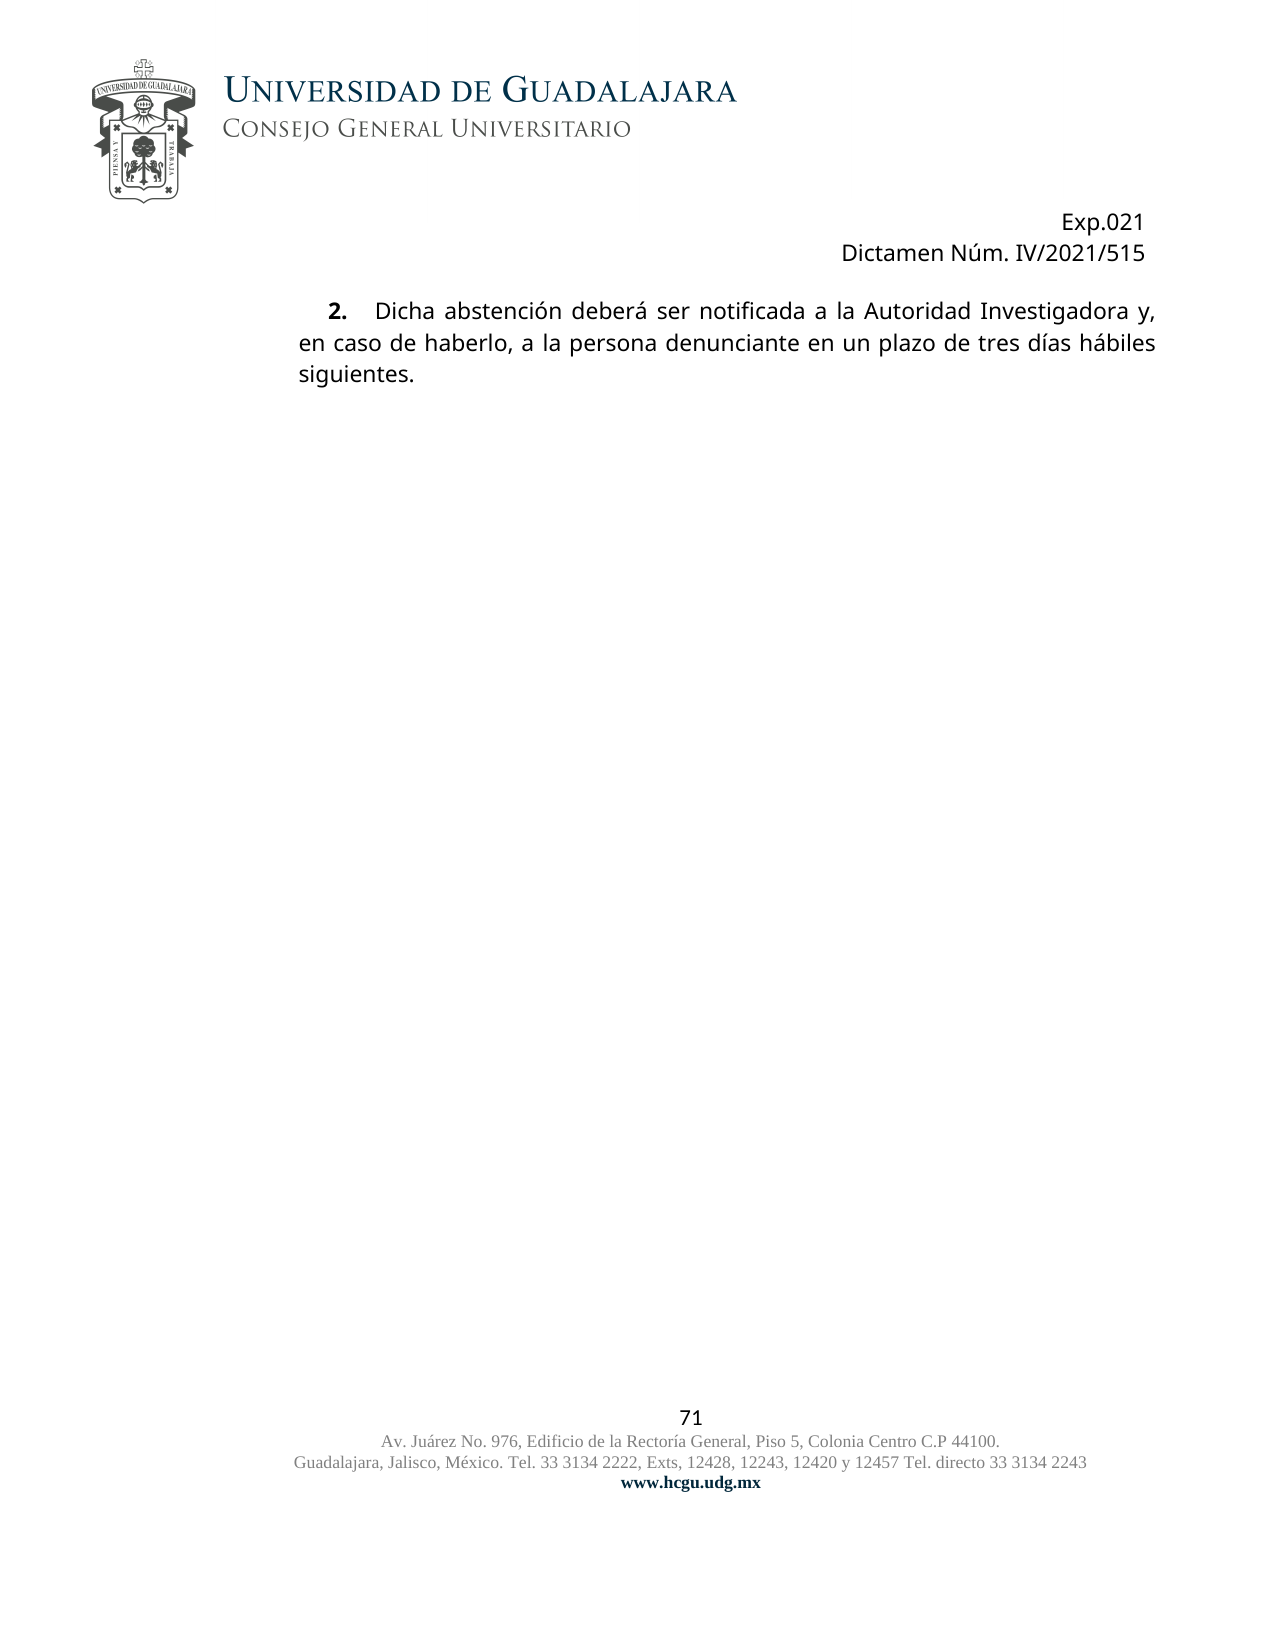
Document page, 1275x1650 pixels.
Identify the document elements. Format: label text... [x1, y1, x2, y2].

list Dicha abstención deberá ser notificada a la Autoridad Investigadora y, en caso de haberlo, a la persona denunciante en un plazo de tres días hábiles siguientes. [298, 295, 1157, 389]
picture [3, 0, 1275, 223]
